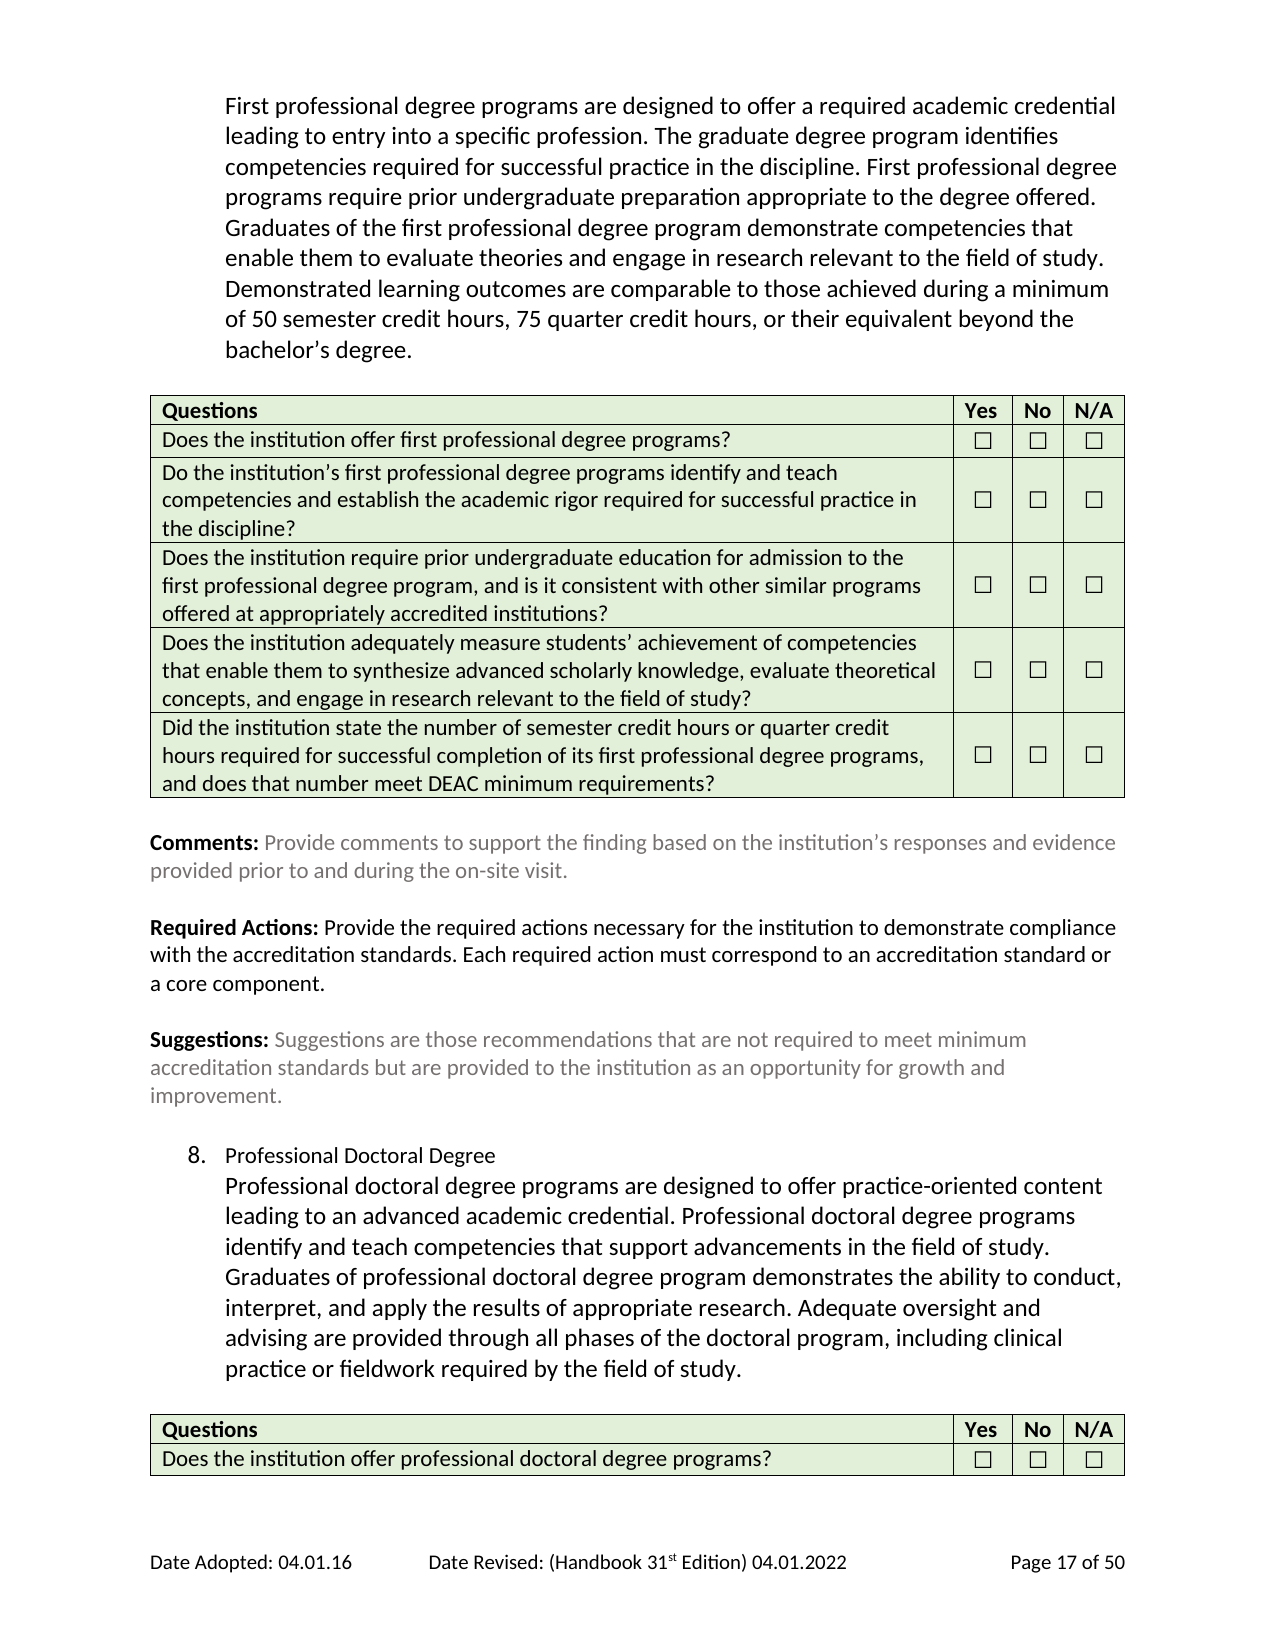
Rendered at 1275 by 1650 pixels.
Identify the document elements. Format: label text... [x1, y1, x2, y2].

text Required Actions: [150, 913, 1125, 997]
text Suggestions: [150, 1025, 1125, 1109]
text Comments: [150, 828, 1125, 884]
